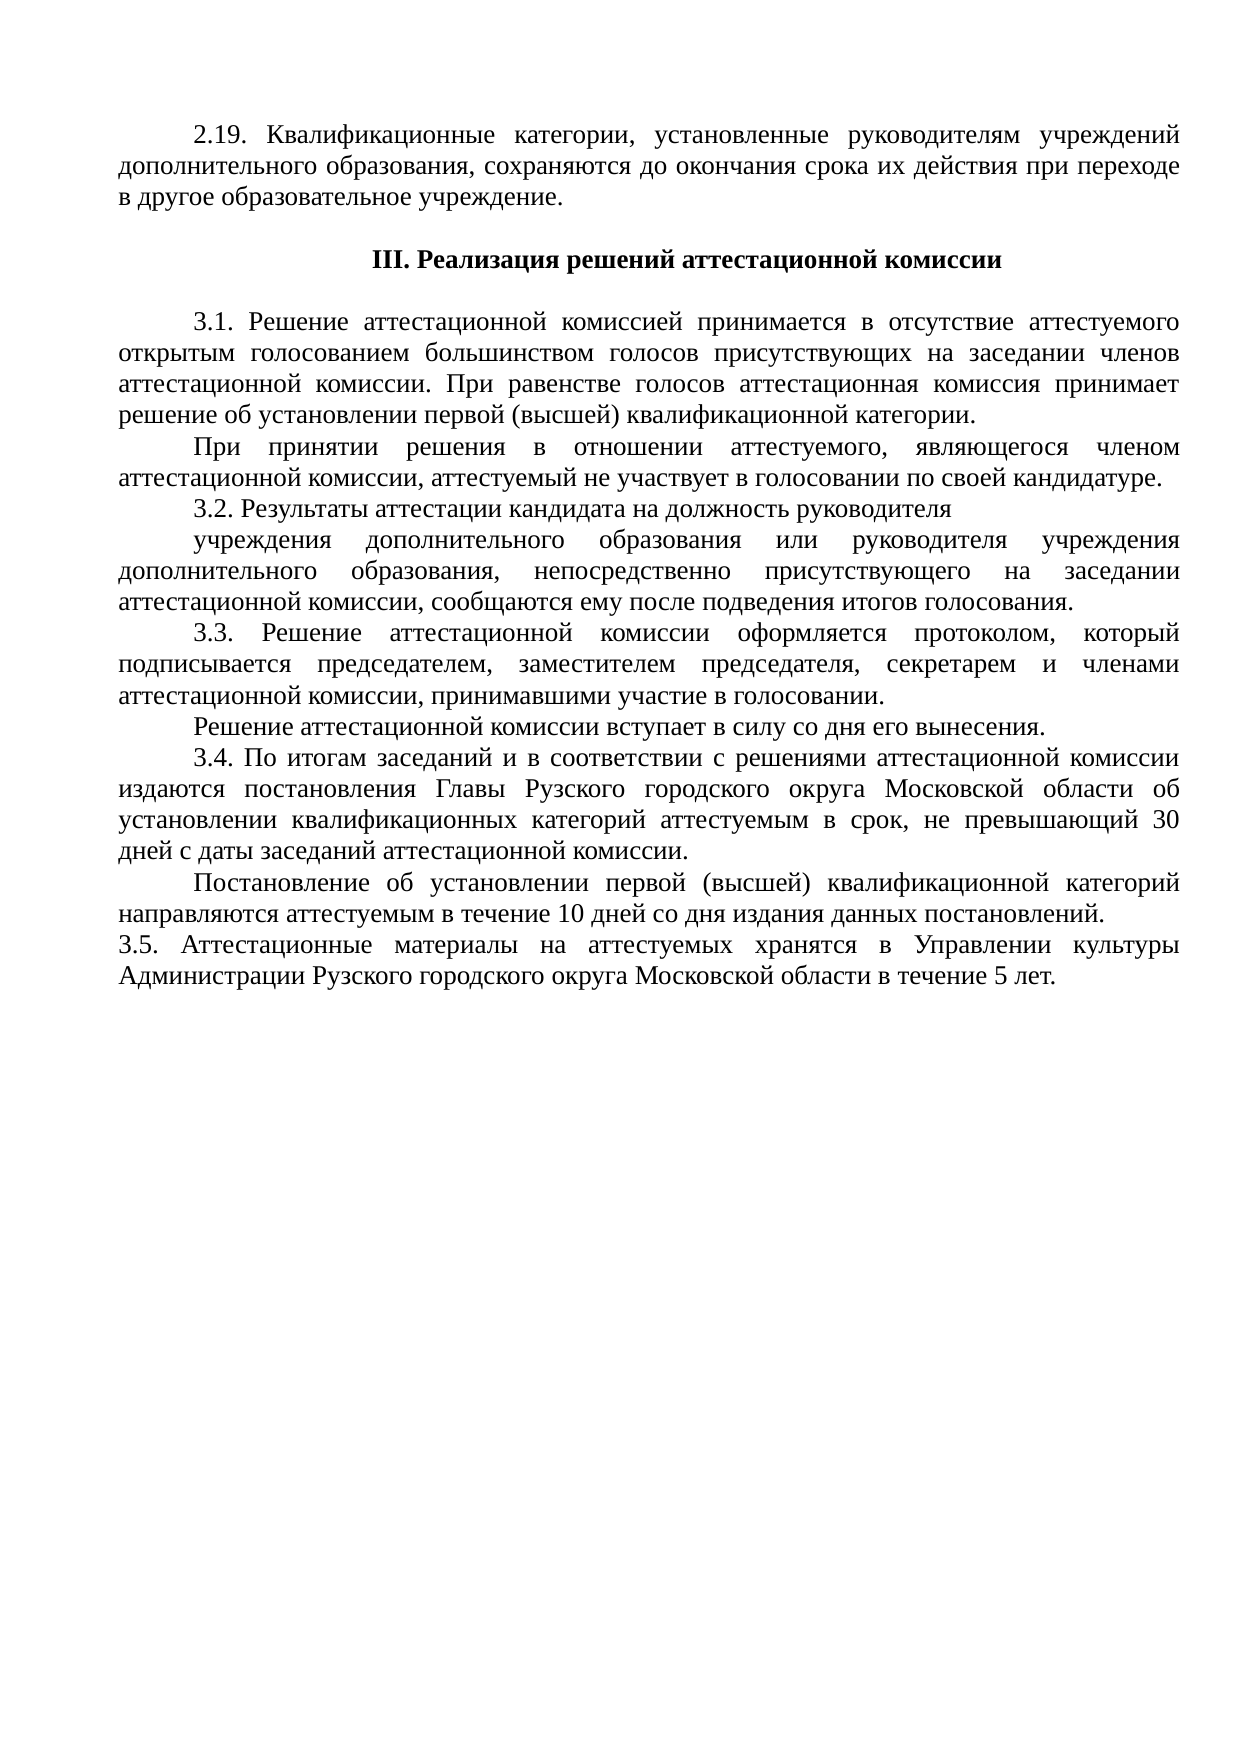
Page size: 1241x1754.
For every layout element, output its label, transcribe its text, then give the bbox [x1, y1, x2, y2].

text 2.19. Квалификационные категории, установленные руководителям учреждений дополнительного образования, сохраняются до окончания срока их действия при переходе в другое образовательное учреждение. [118, 118, 1181, 212]
text При принятии решения в отношении аттестуемого, являющегося членом аттестационной комиссии, аттестуемый не участвует в голосовании по своей кандидатуре. [118, 429, 1181, 492]
text 3.4. По итогам заседаний и в соответствии с решениями аттестационной комиссии издаются постановления Главы Рузского городского округа Московской области об установлении квалификационных категорий аттестуемым в срок, не превышающий 30 дней с даты заседаний аттестационной комиссии. [118, 741, 1181, 866]
text III. Реализация решений аттестационной комиссии [118, 243, 1181, 274]
text 3.2. Результаты аттестации кандидата на должность руководителя [118, 492, 1181, 523]
text 3.3. Решение аттестационной комиссии оформляется протоколом, который подписывается председателем, заместителем председателя, секретарем и членами аттестационной комиссии, принимавшими участие в голосовании. [118, 616, 1181, 710]
text учреждения дополнительного образования или руководителя учреждения дополнительного образования, непосредственно присутствующего на заседании аттестационной комиссии, сообщаются ему после подведения итогов голосования. [118, 523, 1181, 616]
text Постановление об установлении первой (высшей) квалификационной категорий направляются аттестуемым в течение 10 дней со дня издания данных постановлений. [118, 866, 1181, 928]
text 3.5. Аттестационные материалы на аттестуемых хранятся в Управлении культуры Администрации Рузского городского округа Московской области в течение 5 лет. [118, 928, 1181, 990]
text Решение аттестационной комиссии вступает в силу со дня его вынесения. [118, 710, 1181, 741]
text 3.1. Решение аттестационной комиссией принимается в отсутствие аттестуемого открытым голосованием большинством голосов присутствующих на заседании членов аттестационной комиссии. При равенстве голосов аттестационная комиссия принимает решение об установлении первой (высшей) квалификационной категории. [118, 305, 1181, 429]
